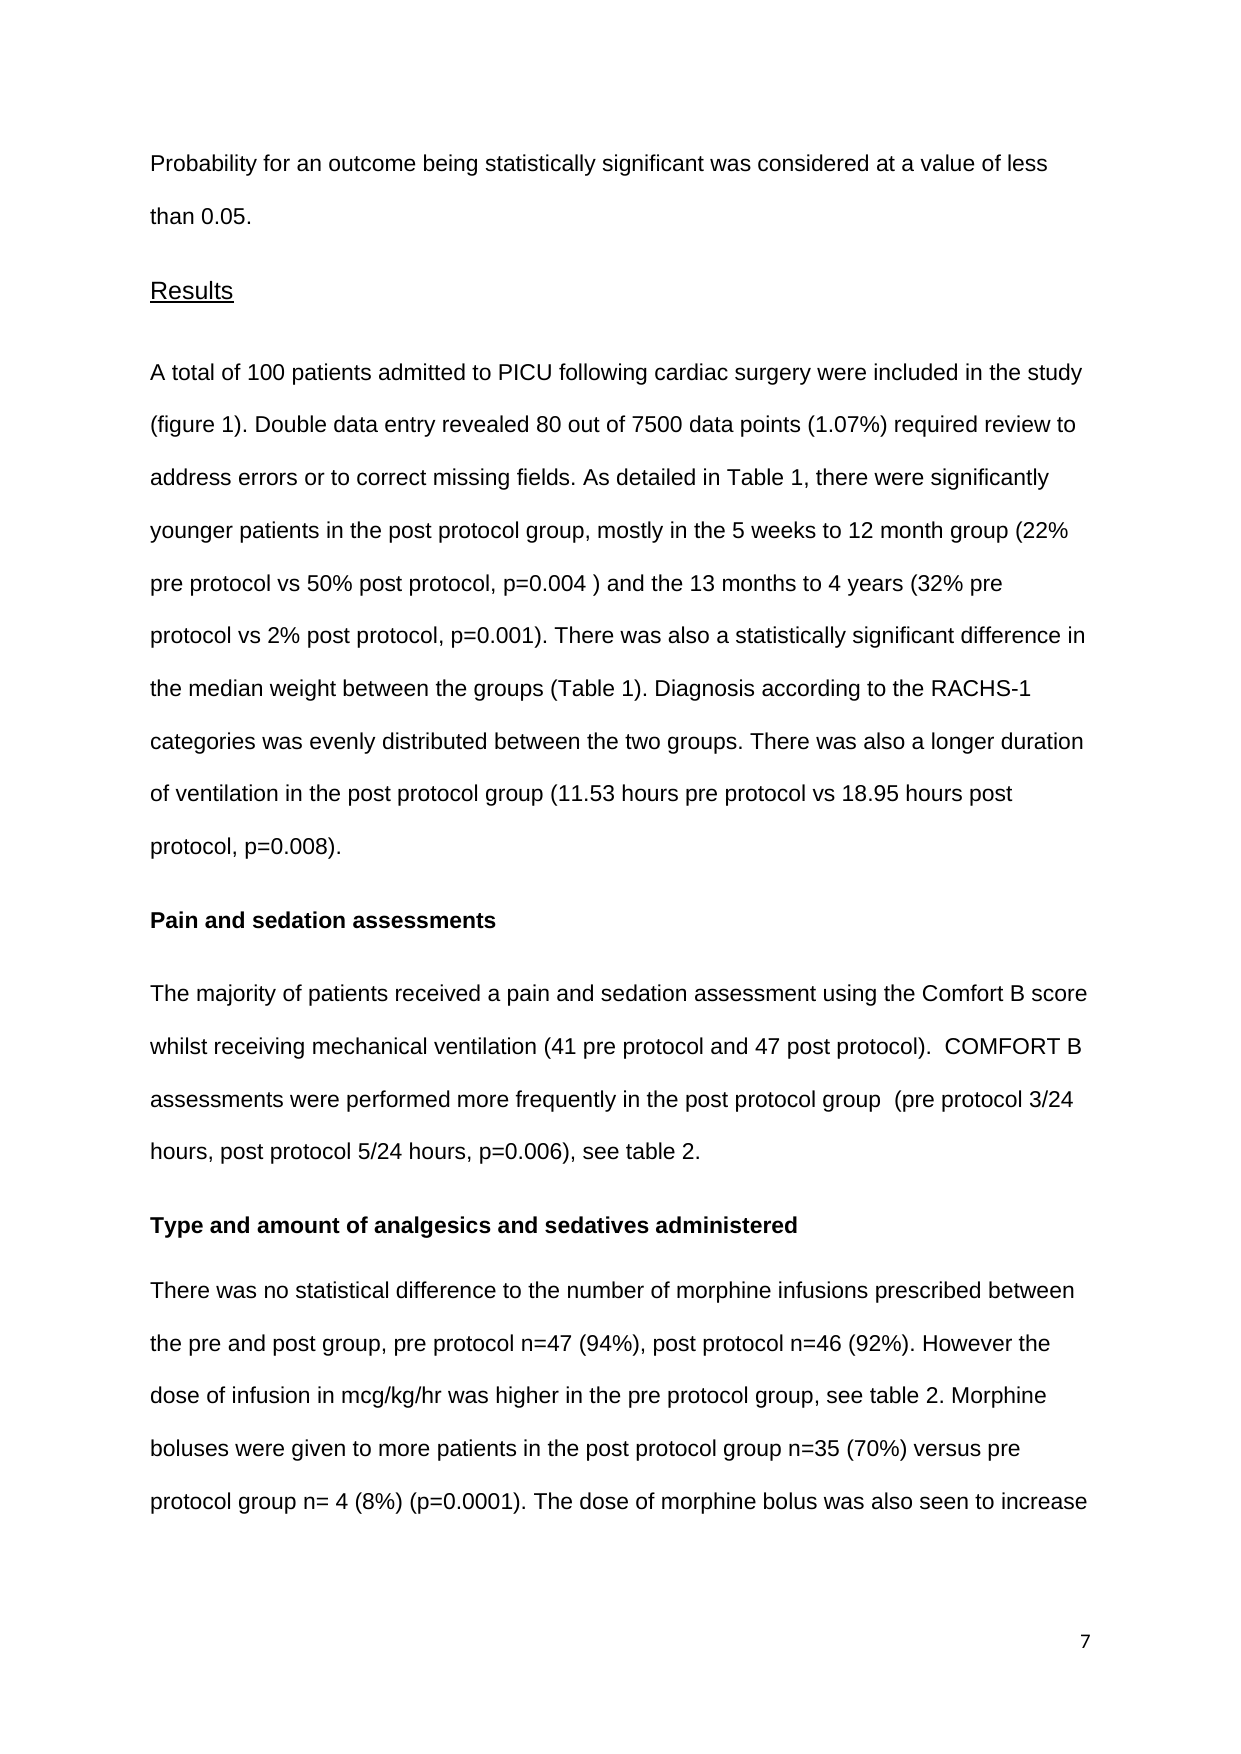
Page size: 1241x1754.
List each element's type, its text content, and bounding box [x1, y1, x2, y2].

subtitle Type and amount of analgesics and sedatives administered [150, 1212, 1090, 1238]
subtitle Results [150, 276, 1090, 305]
text Probability for an outcome being statistically significant was considered at a value of less than 0.05. [150, 150, 1090, 229]
text Pain and sedation assessments [150, 907, 1090, 933]
text The majority of patients received a pain and sedation assessment using the Comfort B score whilst receiving mechanical ventilation (41 pre protocol and 47 post protocol). COMFORT B assessments were performed more frequently in the post protocol group (pre protocol 3/24 hours, post protocol 5/24 hours, p=0.006), see table 2. [150, 980, 1090, 1165]
text A total of 100 patients admitted to PICU following cardiac surgery were included in the study (figure 1). Double data entry revealed 80 out of 7500 data points (1.07%) required review to address errors or to correct missing fields. As detailed in Table 1, there were significantly younger patients in the post protocol group, mostly in the 5 weeks to 12 month group (22% pre protocol vs 50% post protocol, p=0.004 ) and the 13 months to 4 years (32% pre protocol vs 2% post protocol, p=0.001). There was also a statistically significant difference in the median weight between the groups (Table 1). Diagnosis according to the RACHS-1 categories was evenly distributed between the two groups. There was also a longer duration of ventilation in the post protocol group (11.53 hours pre protocol vs 18.95 hours post protocol, p=0.008). [150, 359, 1090, 859]
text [150, 1277, 1090, 1514]
